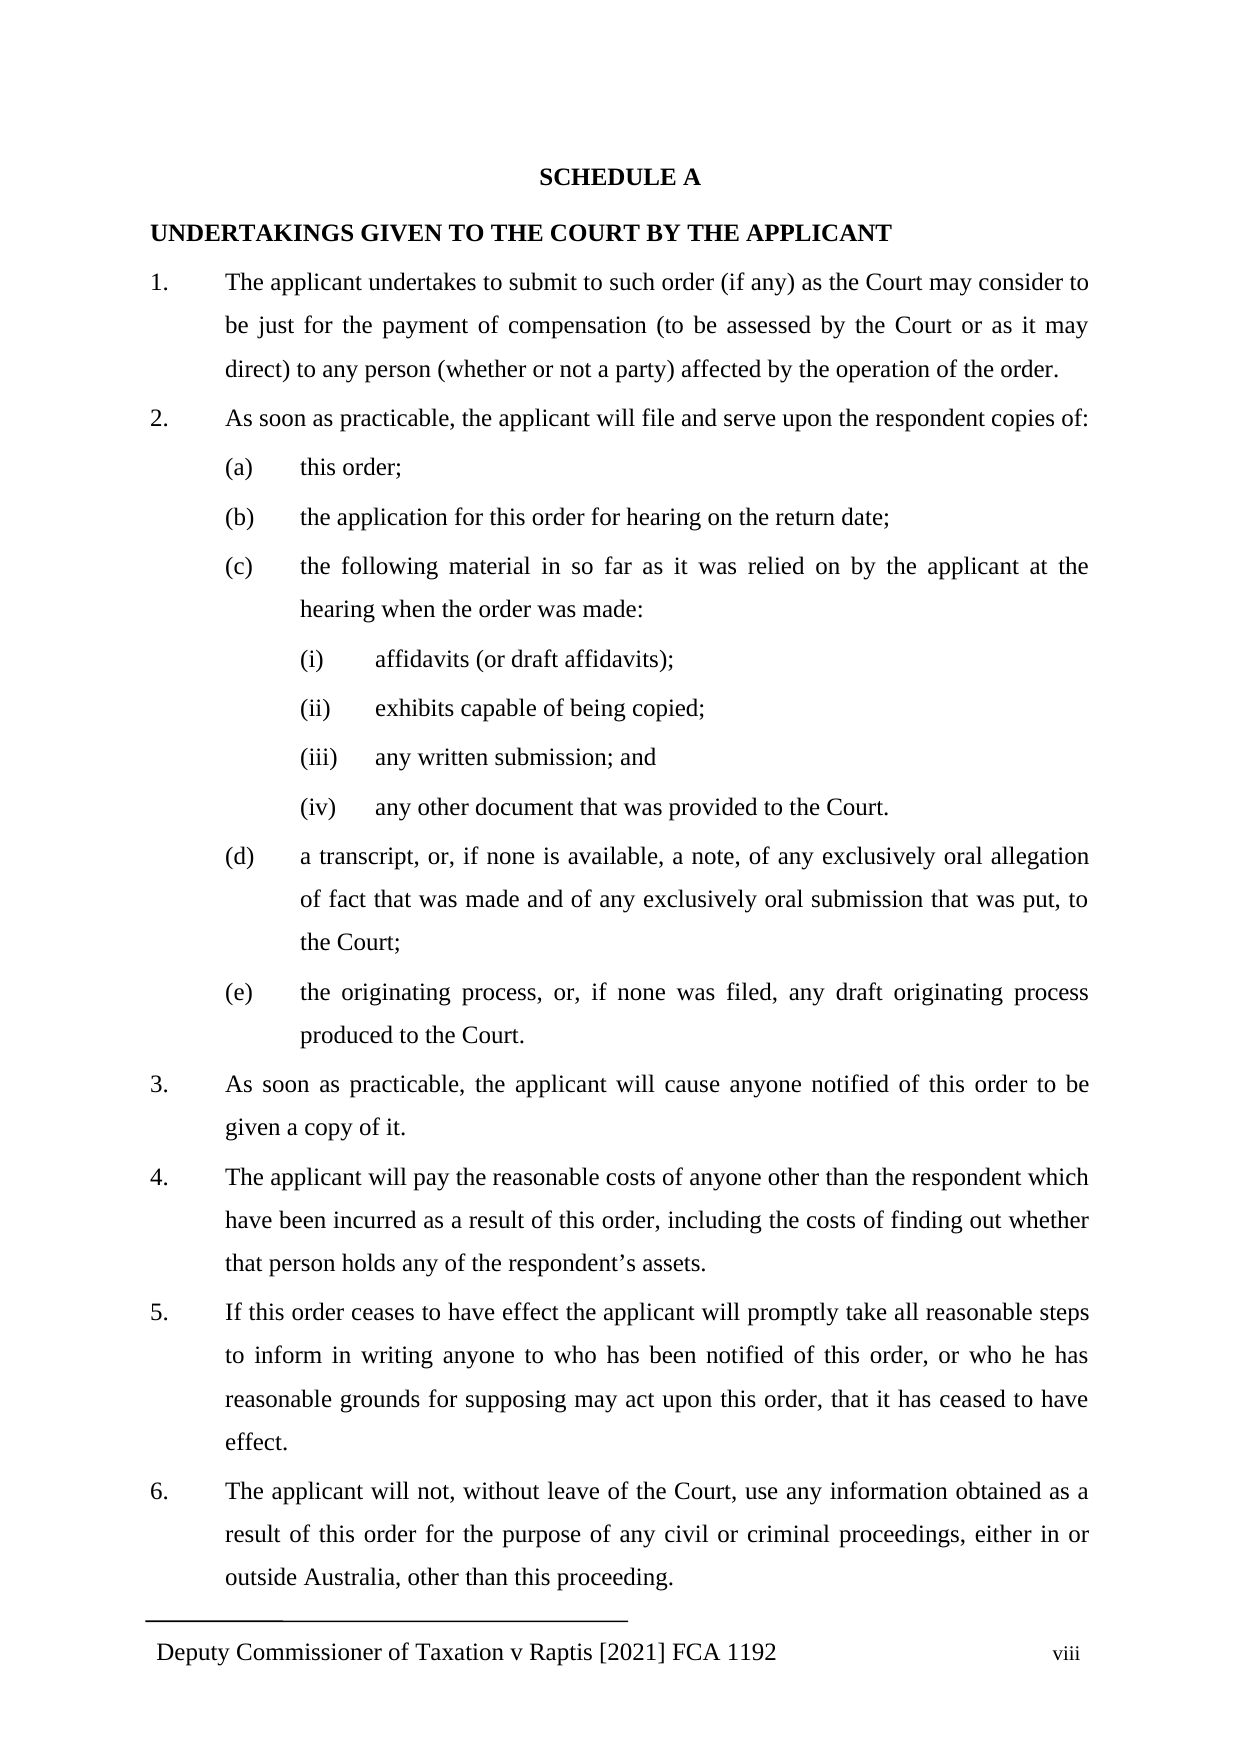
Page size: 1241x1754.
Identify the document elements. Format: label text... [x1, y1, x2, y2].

text UNDERTAKINGS GIVEN TO THE COURT BY THE APPLICANT [150, 218, 1090, 247]
list 5. If this order ceases to have effect the applicant will promptly take all reasonable steps to inform in writing anyone to who has been notified of this order, or who he has reasonable grounds for supposing may act upon this order, that it has ceased to have effect. [150, 1297, 1090, 1456]
list (i) affidavits (or draft affidavits); [300, 644, 1090, 672]
list 2. As soon as practicable, the applicant will file and serve upon the respondent copies of: [150, 403, 1090, 432]
list (e) the originating process, or, if none was filed, any draft originating process produced to the Court. [225, 977, 1090, 1049]
list (c) the following material in so far as it was relied on by the applicant at the hearing when the order was made: [225, 551, 1090, 623]
list (b) the application for this order for hearing on the return date; [225, 502, 1090, 531]
list 6. The applicant will not, without leave of the Court, use any information obtained as a result of this order for the purpose of any civil or criminal proceedings, either in or outside Australia, other than this proceeding. [150, 1476, 1090, 1591]
list (a) this order; [225, 452, 1090, 481]
list (iii) any written submission; and [300, 742, 1090, 771]
list (d) a transcript, or, if none is available, a note, of any exclusively oral allegation of fact that was made and of any exclusively oral submission that was put, to the Court; [225, 841, 1090, 956]
list (iv) any other document that was provided to the Court. [300, 792, 1090, 821]
list 3. As soon as practicable, the applicant will cause anyone notified of this order to be given a copy of it. [150, 1069, 1090, 1141]
text SCHEDULE A [150, 162, 1090, 191]
list 1. The applicant undertakes to submit to such order (if any) as the Court may consider to be just for the payment of compensation (to be assessed by the Court or as it may direct) to any person (whether or not a party) affected by the operation of the order. [150, 267, 1090, 382]
list (ii) exhibits capable of being copied; [300, 693, 1090, 722]
list 4. The applicant will pay the reasonable costs of anyone other than the respondent which have been incurred as a result of this order, including the costs of finding out whether that person holds any of the respondent’s assets. [150, 1162, 1090, 1277]
